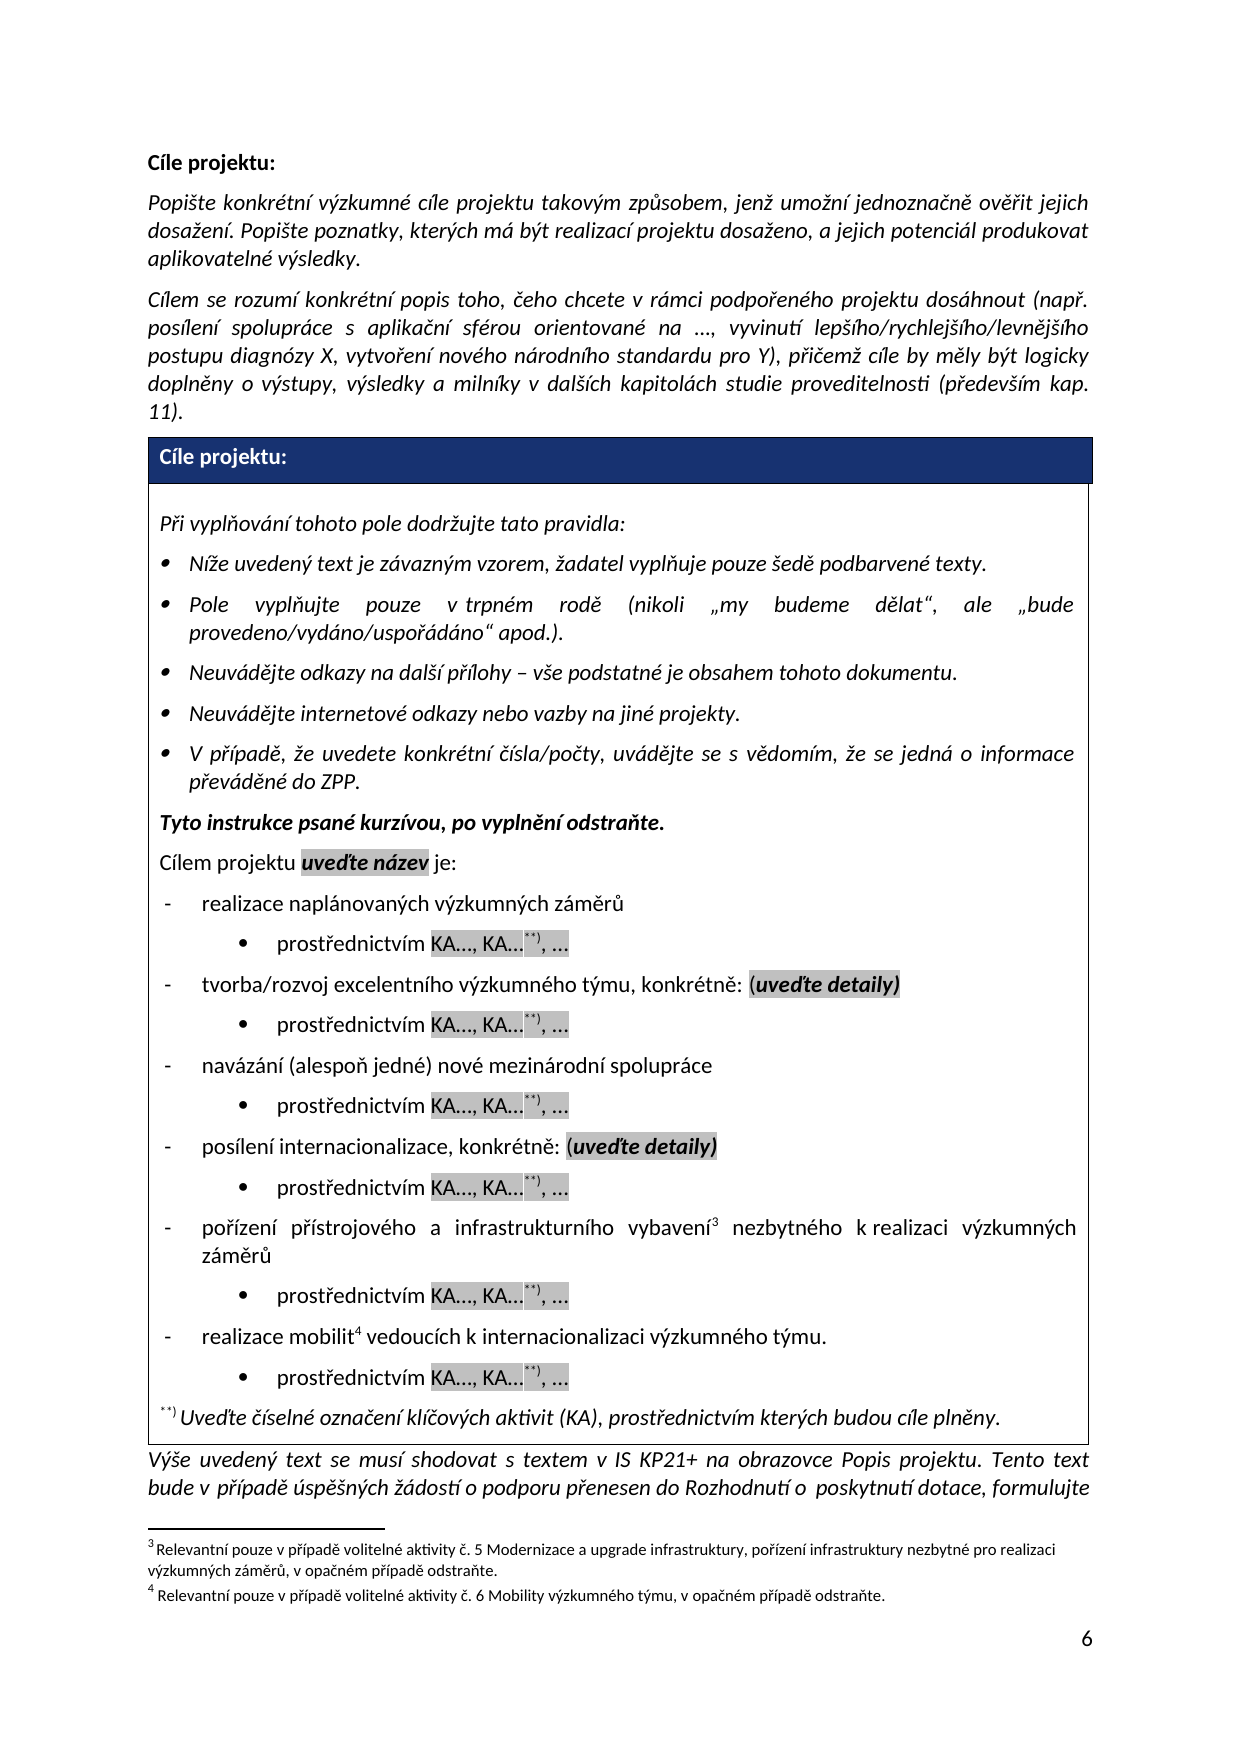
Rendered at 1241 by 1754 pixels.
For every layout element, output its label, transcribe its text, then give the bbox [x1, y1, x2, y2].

text Popište konkrétní výzkumné cíle projektu takovým způsobem, jenž umožní jednoznačně ověřit jejich dosažení. Popište poznatky, kterých má být realizací projektu dosaženo, a jejich potenciál produkovat aplikovatelné výsledky. [148, 188, 1093, 272]
table_header Cíle projektu: [149, 438, 1092, 483]
table_cell Při vyplňování tohoto pole dodržujte tato pravidla: Níže uvedený text je závazným vzorem, žadatel vyplňuje pouze šedě podbarvené texty. Pole vyplňujte pouze v trpném rodě (nikoli „my budeme dělat“, ale „bude provedeno/vydáno/uspořádáno“ apod.). Neuvádějte odkazy na další přílohy – vše podstatné je obsahem tohoto dokumentu. Neuvádějte internetové odkazy nebo vazby na jiné projekty. V případě, že uvedete konkrétní čísla/počty, uvádějte se s vědomím, že se jedná o informace převáděné do ZPP. Tyto instrukce psané kurzívou, po vyplnění odstraňte. Cílem projektu uveďte název je: realizace naplánovaných výzkumných záměrů prostřednictvím KA…, KA…**), ... tvorba/rozvoj excelentního výzkumného týmu, konkrétně: (uveďte detaily) prostřednictvím KA…, KA…**), ... navázání (alespoň jedné) nové mezinárodní spolupráce prostřednictvím KA…, KA…**), ... posílení internacionalizace, konkrétně: (uveďte detaily) prostřednictvím KA…, KA…**), ... pořízení přístrojového a infrastrukturního vybavení nezbytného k realizaci výzkumných záměrů prostřednictvím KA…, KA…**), ... realizace mobilit vedoucích k internacionalizaci výzkumného týmu. prostřednictvím KA…, KA…**), ... **) Uveďte číselné označení klíčových aktivit (KA), prostřednictvím kterých budou cíle plněny. [149, 484, 1088, 1444]
text Cíle projektu: [148, 148, 1093, 176]
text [148, 1445, 1093, 1501]
text Cílem se rozumí konkrétní popis toho, čeho chcete v rámci podpořeného projektu dosáhnout (např. posílení spolupráce s aplikační sférou orientované na …, vyvinutí lepšího/rychlejšího/levnějšího postupu diagnózy X, vytvoření nového národního standardu pro Y), přičemž cíle by měly být logicky doplněny o výstupy, výsledky a milníky v dalších kapitolách studie proveditelnosti (především kap. 11). [148, 285, 1093, 425]
